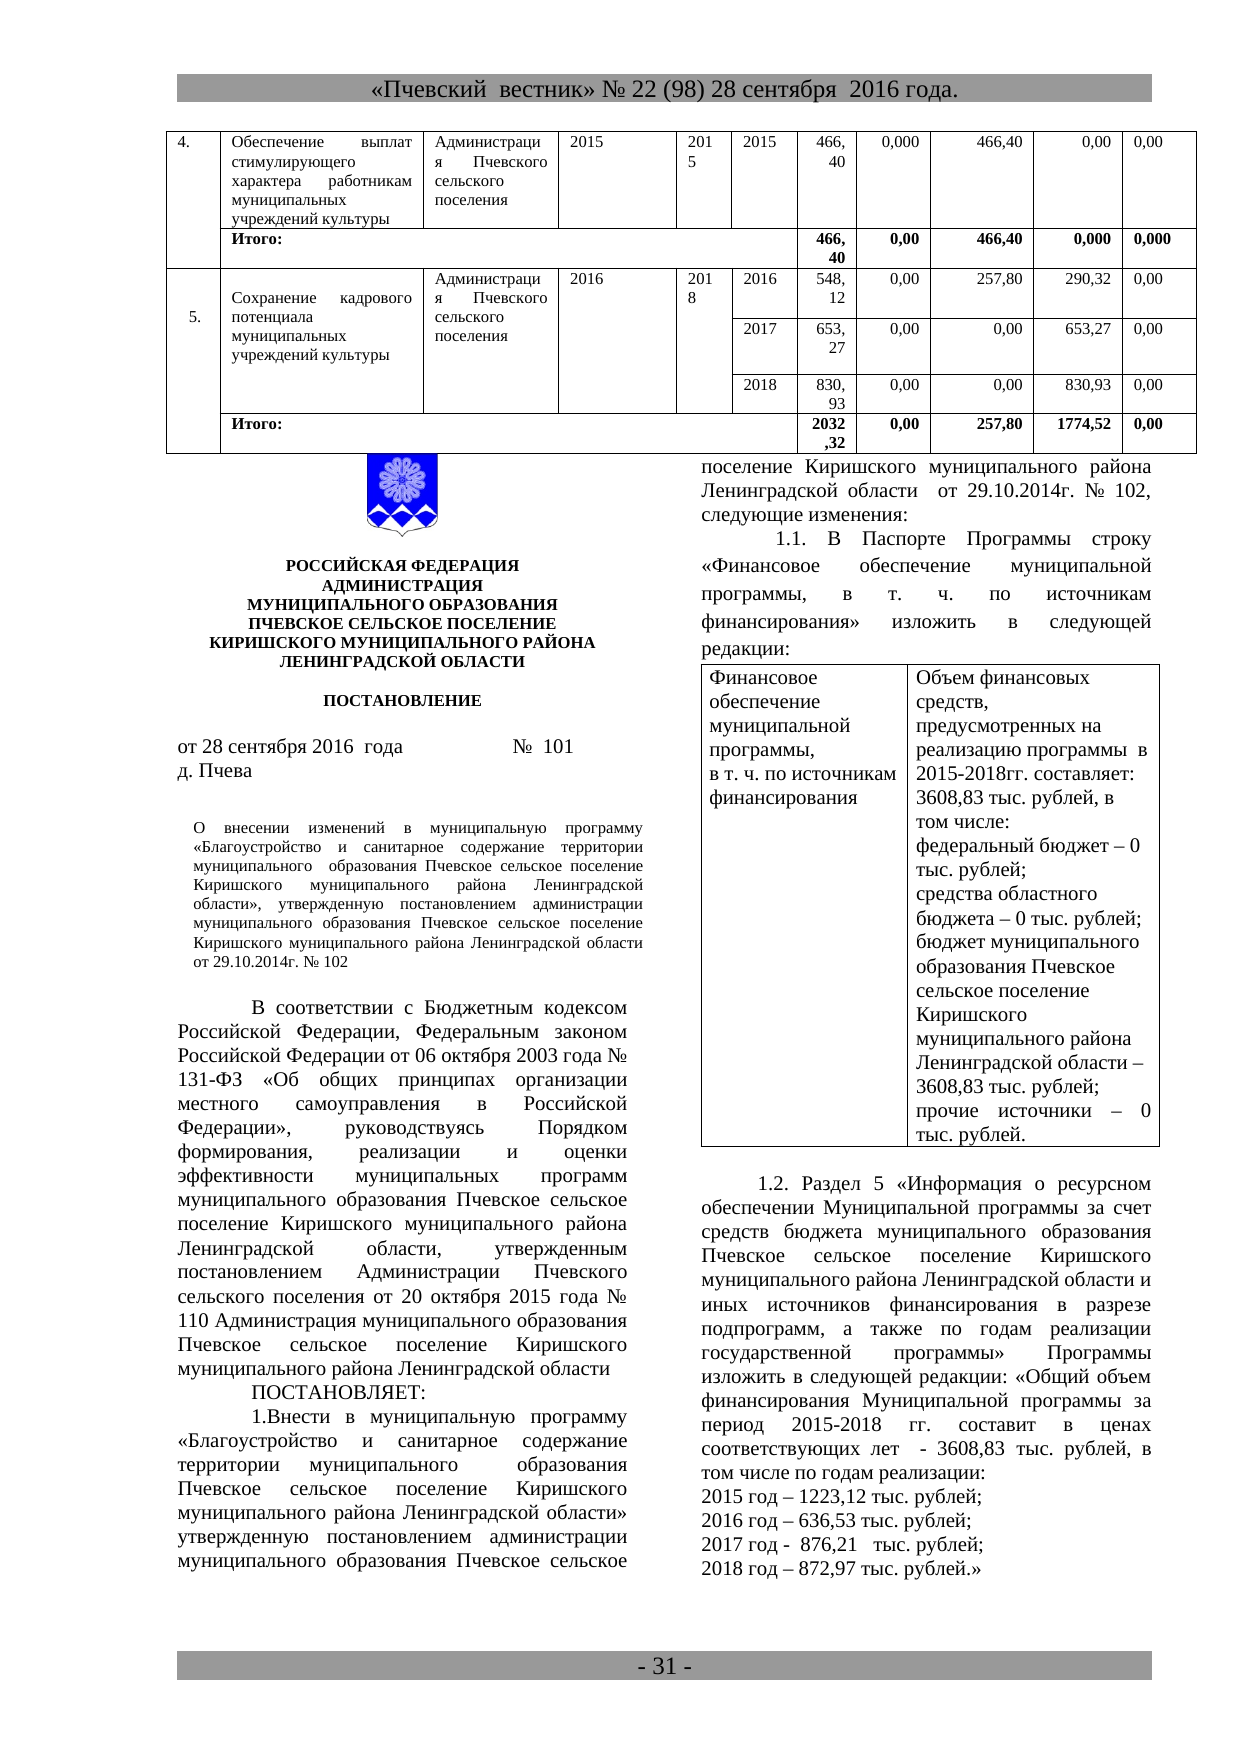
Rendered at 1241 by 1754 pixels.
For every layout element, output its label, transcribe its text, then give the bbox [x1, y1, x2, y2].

table_cell 4. [167, 132, 220, 267]
title РОССИЙСКАЯ ФЕДЕРАЦИЯ [177, 556, 627, 575]
table_cell 0,00 [857, 319, 930, 374]
table_cell 830,93 [1034, 375, 1122, 413]
table_cell 466,40 [798, 132, 856, 228]
text АДМИНИСТРАЦИЯ [177, 575, 627, 594]
table_cell Обеспечение выплат стимулирующего характера работникам муниципальных учреждений культуры [221, 132, 423, 228]
text ПЧЕВСКОЕ СЕЛЬСКОЕ ПОСЕЛЕНИЕ [177, 614, 627, 633]
table_cell 0,00 [1034, 132, 1122, 228]
table_cell 2015 [677, 132, 731, 228]
table_cell 0,00 [931, 375, 1033, 413]
table_cell 2016 [559, 269, 676, 413]
table_cell 548,12 [798, 269, 856, 317]
table_cell 0,00 [1123, 375, 1196, 413]
table_cell 2017 [733, 319, 797, 374]
text ПОСТАНОВЛЕНИЕ [177, 690, 627, 709]
table_cell 2018 [677, 269, 732, 413]
text В соответствии с Бюджетным кодексом Российской Федерации, Федеральным законом Российской Федерации от 06 октября 2003 года № 131-ФЗ «Об общих принципах организации местного самоуправления в Российской Федерации», руководствуясь Порядком формирования, реализации и оценки эффективности муниципальных программ муниципального образования Пчевское сельское поселение Киришского муниципального района Ленинградской области, утвержденным постановлением Администрации Пчевского сельского поселения от 20 октября 2015 года № 110 Администрация муниципального образования Пчевское сельское поселение Киришского муниципального района Ленинградской области [177, 995, 627, 1380]
table_cell 2018 [733, 375, 797, 413]
table_header Финансовое обеспечение муниципальной программы, в т. ч. по источникам финансирования [702, 665, 907, 1146]
text д. Пчева [177, 758, 627, 782]
table_cell 0,00 [857, 229, 930, 267]
table_cell Администрация Пчевского сельского поселения [424, 132, 558, 228]
text МУНИЦИПАЛЬНОГО ОБРАЗОВАНИЯ [177, 594, 627, 614]
text ЛЕНИНГРАДСКОЙ ОБЛАСТИ [177, 652, 627, 671]
table_cell 5. [167, 269, 220, 452]
table_cell 257,80 [931, 269, 1033, 317]
text 2016 год – 636,53 тыс. рублей; [701, 1508, 1152, 1532]
table_cell 653,27 [798, 319, 856, 374]
text 1.2. Раздел 5 «Информация о ресурсном обеспечении Муниципальной программы за счет средств бюджета муниципального образования Пчевское сельское поселение Киришского муниципального района Ленинградской области и иных источников финансирования в разрезе подпрограмм, а также по годам реализации государственной программы» Программы изложить в следующей редакции: «Общий объем финансирования Муниципальной программы за период 2015-2018 гг. составит в ценах соответствующих лет - 3608,83 тыс. рублей, в том числе по годам реализации: [701, 1171, 1152, 1484]
text 2017 год - 876,21 тыс. рублей; [701, 1532, 1152, 1556]
text от 28 сентября 2016 года № 101 [177, 734, 627, 758]
table_cell 257,80 [931, 414, 1033, 452]
table_cell 2032,32 [798, 414, 856, 452]
table_cell 653,27 [1034, 319, 1122, 374]
text 1.Внести в муниципальную программу «Благоустройство и санитарное содержание территории муниципального образования Пчевское сельское поселение Киришского муниципального района Ленинградской области» утвержденную постановлением администрации муниципального образования Пчевское сельское поселение Киришского муниципального района Ленинградской области от 29.10.2014г. № 102, следующие изменения: [177, 1404, 627, 1572]
text 1.1. В Паспорте Программы строку «Финансовое обеспечение муниципальной программы, в т. ч. по источникам финансирования» изложить в следующей редакции: [701, 526, 1152, 660]
table_cell Итого: [221, 414, 797, 452]
table_cell 0,00 [1123, 319, 1196, 374]
table_cell 0,00 [857, 375, 930, 413]
table_cell 2015 [732, 132, 797, 228]
table_cell Сохранение кадрового потенциала муниципальных учреждений культуры [221, 269, 423, 413]
table_cell Администрация Пчевского сельского поселения [424, 269, 558, 413]
table_header Объем финансовых средств, предусмотренных на реализацию программы в 2015-2018гг. составляет: 3608,83 тыс. рублей, в том числе: федеральный бюджет – 0 тыс. рублей; средства областного бюджета – 0 тыс. рублей; бюджет муниципального образования Пчевское сельское поселение Киришского муниципального района Ленинградской области – 3608,83 тыс. рублей; прочие источники – 0 тыс. рублей. [908, 665, 1159, 1146]
text ПОСТАНОВЛЯЕТ: [177, 1380, 627, 1404]
picture [367, 453, 438, 537]
table_cell Итого: [221, 229, 797, 267]
table_cell 0,00 [1123, 269, 1196, 317]
table_cell 2015 [559, 132, 676, 228]
table_cell 0,00 [857, 414, 930, 452]
table_cell 466,40 [931, 132, 1033, 228]
table_cell 466,40 [798, 229, 856, 267]
table_cell 290,32 [1034, 269, 1122, 317]
table_cell 830,93 [798, 375, 856, 413]
text 2015 год – 1223,12 тыс. рублей; [701, 1484, 1152, 1508]
table_cell 0,00 [931, 319, 1033, 374]
table_cell 0,000 [857, 132, 930, 228]
text 2018 год – 872,97 тыс. рублей.» [701, 1556, 1152, 1580]
table_cell 466,40 [931, 229, 1033, 267]
table_cell 0,000 [1123, 229, 1196, 267]
table_header О внесении изменений в муниципальную программу «Благоустройство и санитарное содержание территории муниципального образования Пчевское сельское поселение Киришского муниципального района Ленинградской области», утвержденную постановлением администрации муниципального образования Пчевское сельское поселение Киришского муниципального района Ленинградской области от 29.10.2014г. № 102 [182, 818, 655, 971]
table_cell 0,00 [1123, 414, 1196, 452]
table_cell 0,000 [1034, 229, 1122, 267]
text 1.Внести в муниципальную программу «Благоустройство и санитарное содержание территории муниципального образования Пчевское сельское поселение Киришского муниципального района Ленинградской области» утвержденную постановлением администрации муниципального образования Пчевское сельское поселение Киришского муниципального района Ленинградской области от 29.10.2014г. № 102, следующие изменения: [701, 454, 1152, 526]
table_cell 1774,52 [1034, 414, 1122, 452]
table_cell 0,00 [857, 269, 930, 317]
table_cell 0,00 [1123, 132, 1196, 228]
table_cell 2016 [733, 269, 797, 317]
text КИРИШСКОГО МУНИЦИПАЛЬНОГО РАЙОНА [177, 633, 627, 652]
